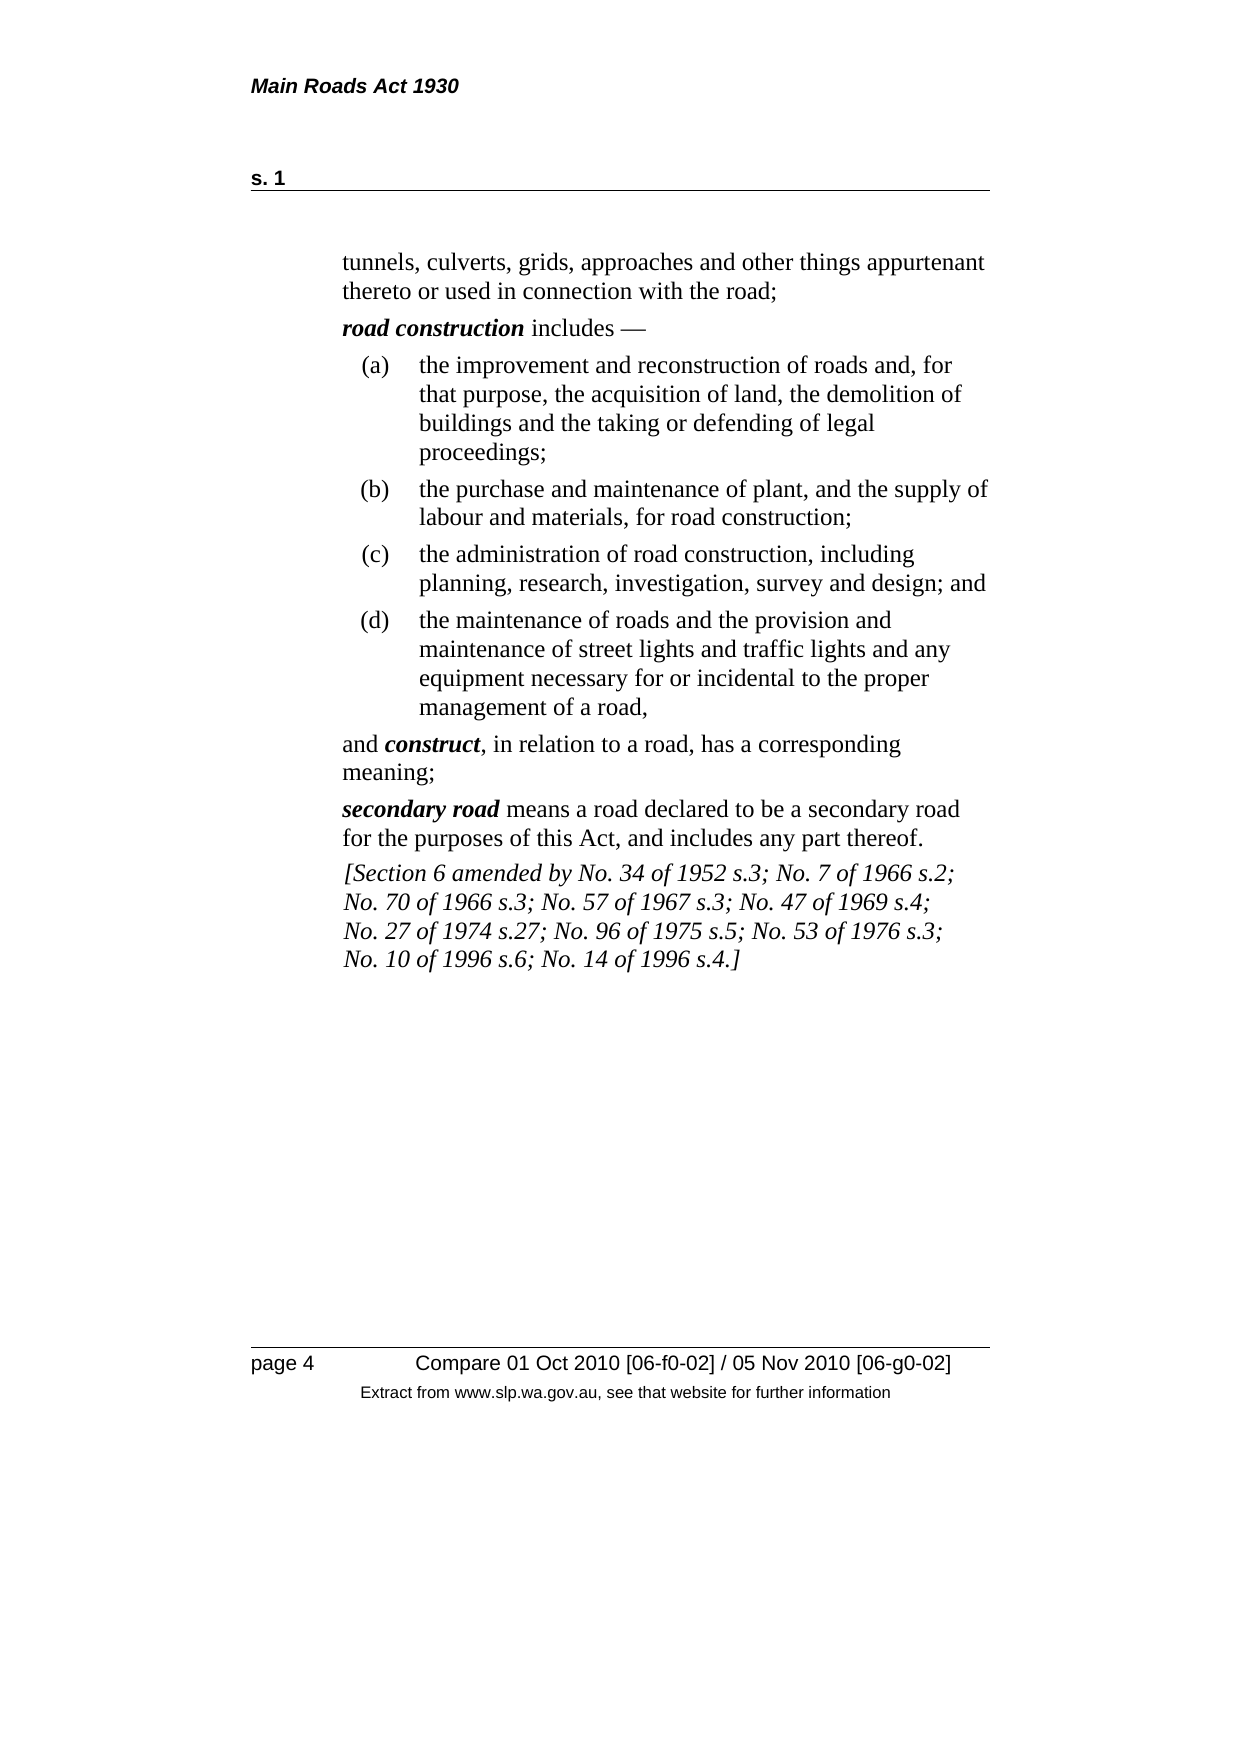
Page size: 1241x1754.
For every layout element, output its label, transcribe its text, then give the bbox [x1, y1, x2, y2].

text (c) the administration of road construction, including planning, research, investigation, survey and design; and [251, 539, 990, 597]
text [Section 6 amended by No. 34 of 1952 s.3; No. 7 of 1966 s.2; No. 70 of 1966 s.3; No. 57 of 1967 s.3; No. 47 of 1969 s.4; No. 27 of 1974 s.27; No. 96 of 1975 s.5; No. 53 of 1976 s.3; No. 10 of 1996 s.6; No. 14 of 1996 s.4.] [251, 858, 990, 973]
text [251, 247, 990, 305]
text secondary road means a road declared to be a secondary road for the purposes of this Act, and includes any part thereof. [251, 794, 990, 852]
text and construct, in relation to a road, has a corresponding meaning; [251, 729, 990, 786]
text (d) the maintenance of roads and the provision and maintenance of street lights and traffic lights and any equipment necessary for or incidental to the proper management of a road, [251, 605, 990, 720]
text (a) the improvement and reconstruction of roads and, for that purpose, the acquisition of land, the demolition of buildings and the taking or defending of legal proceedings; [251, 350, 990, 465]
text (b) the purchase and maintenance of plant, and the supply of labour and materials, for road construction; [251, 474, 990, 531]
text road construction includes — [251, 313, 990, 342]
